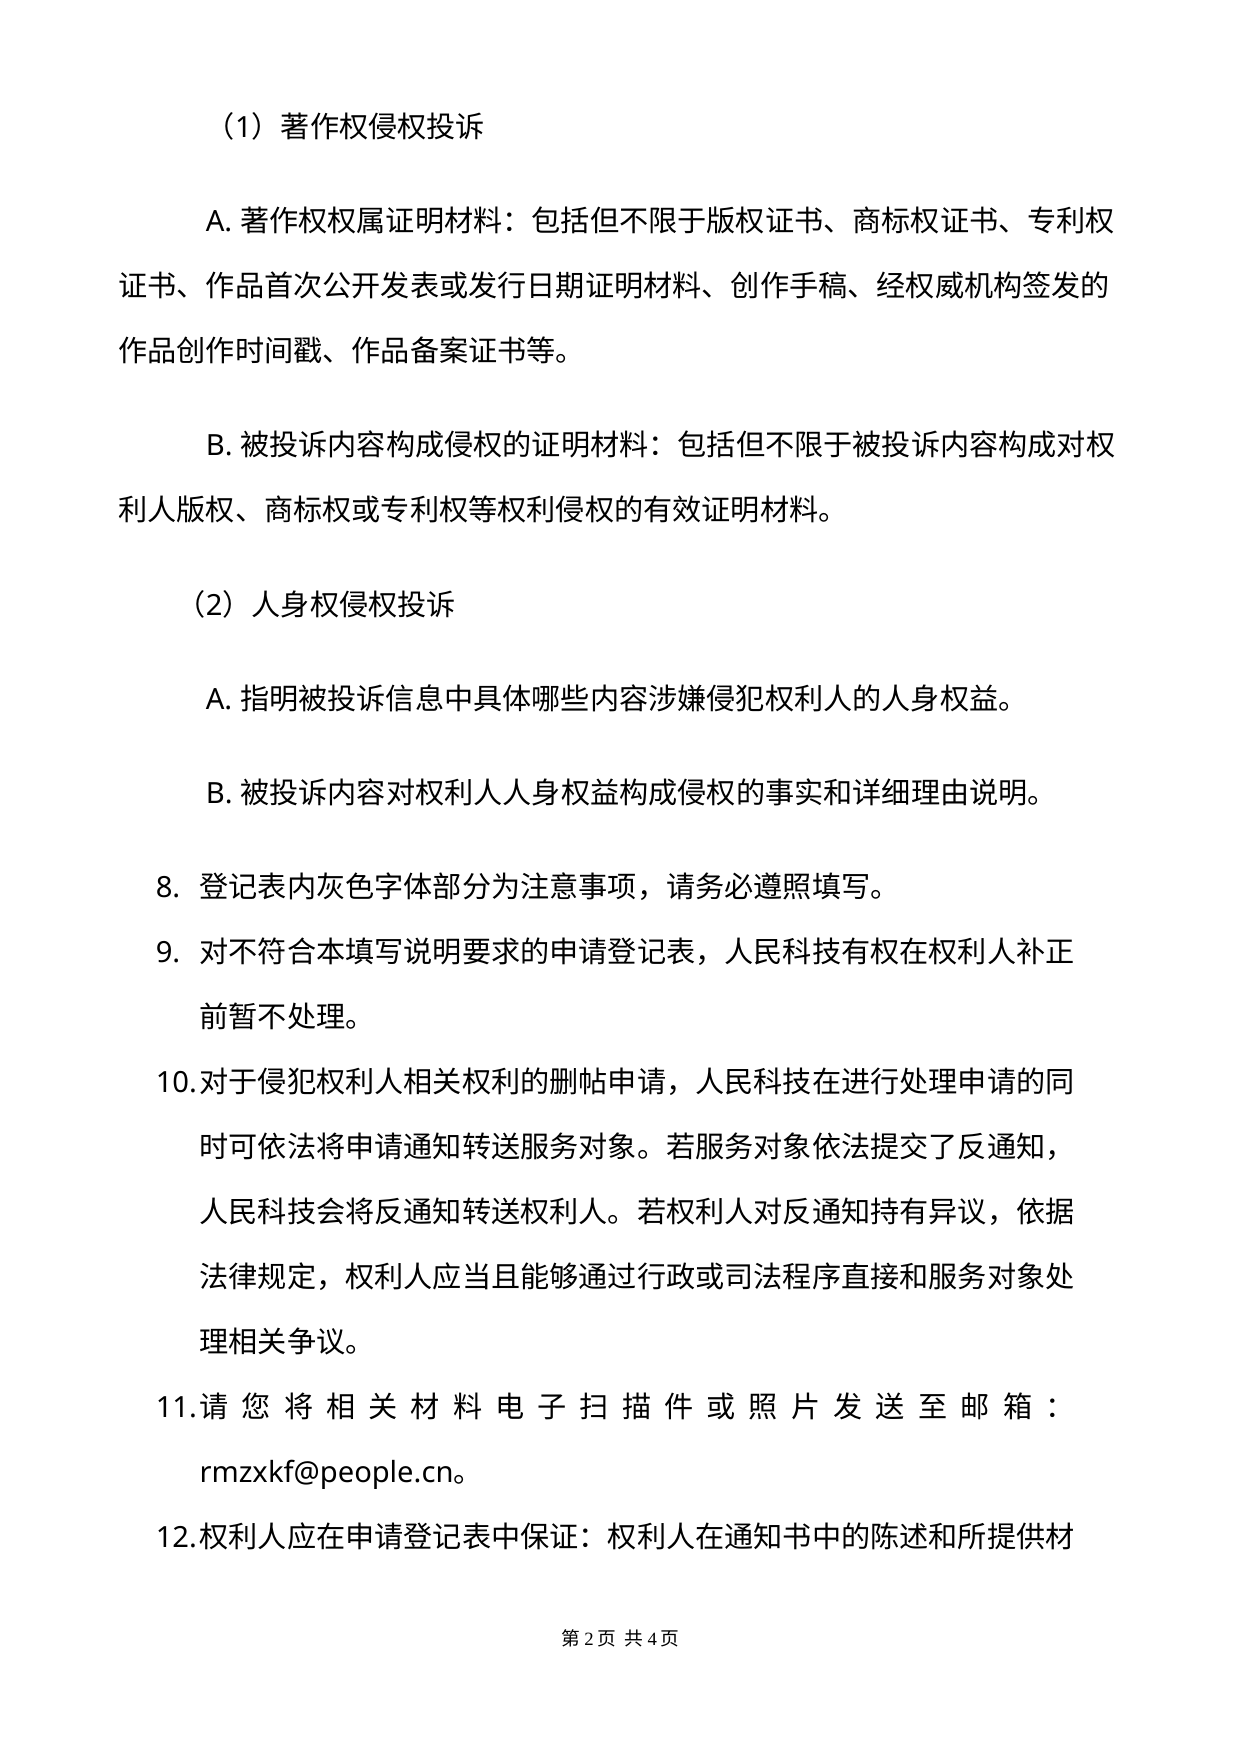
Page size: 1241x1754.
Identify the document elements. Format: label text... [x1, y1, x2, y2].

list 登记表内灰色字体部分为注意事项，请务必遵照填写。 [156, 852, 1074, 917]
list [156, 1502, 1074, 1567]
text B. 被投诉内容构成侵权的证明材料：包括但不限于被投诉内容构成对权利人版权、商标权或专利权等权利侵权的有效证明材料。 [118, 411, 1122, 541]
text A. 指明被投诉信息中具体哪些内容涉嫌侵犯权利人的人身权益。 [118, 664, 1122, 729]
list 对不符合本填写说明要求的申请登记表，人民科技有权在权利人补正前暂不处理。 [156, 917, 1074, 1047]
text B. 被投诉内容对权利人人身权益构成侵权的事实和详细理由说明。 [118, 758, 1122, 823]
text A. 著作权权属证明材料：包括但不限于版权证书、商标权证书、专利权证书、作品首次公开发表或发行日期证明材料、创作手稿、经权威机构签发的作品创作时间戳、作品备案证书等。 [118, 186, 1122, 381]
list 对于侵犯权利人相关权利的删帖申请，人民科技在进行处理申请的同时可依法将申请通知转送服务对象。若服务对象依法提交了反通知，人民科技会将反通知转送权利人。若权利人对反通知持有异议，依据法律规定，权利人应当且能够通过行政或司法程序直接和服务对象处理相关争议。 [156, 1047, 1074, 1372]
text （1）著作权侵权投诉 [118, 92, 1122, 157]
text （2）人身权侵权投诉 [118, 570, 1122, 635]
list 请您将相关材料电子扫描件或照片发送至邮箱：rmzxkf@people.cn。 [156, 1372, 1074, 1502]
